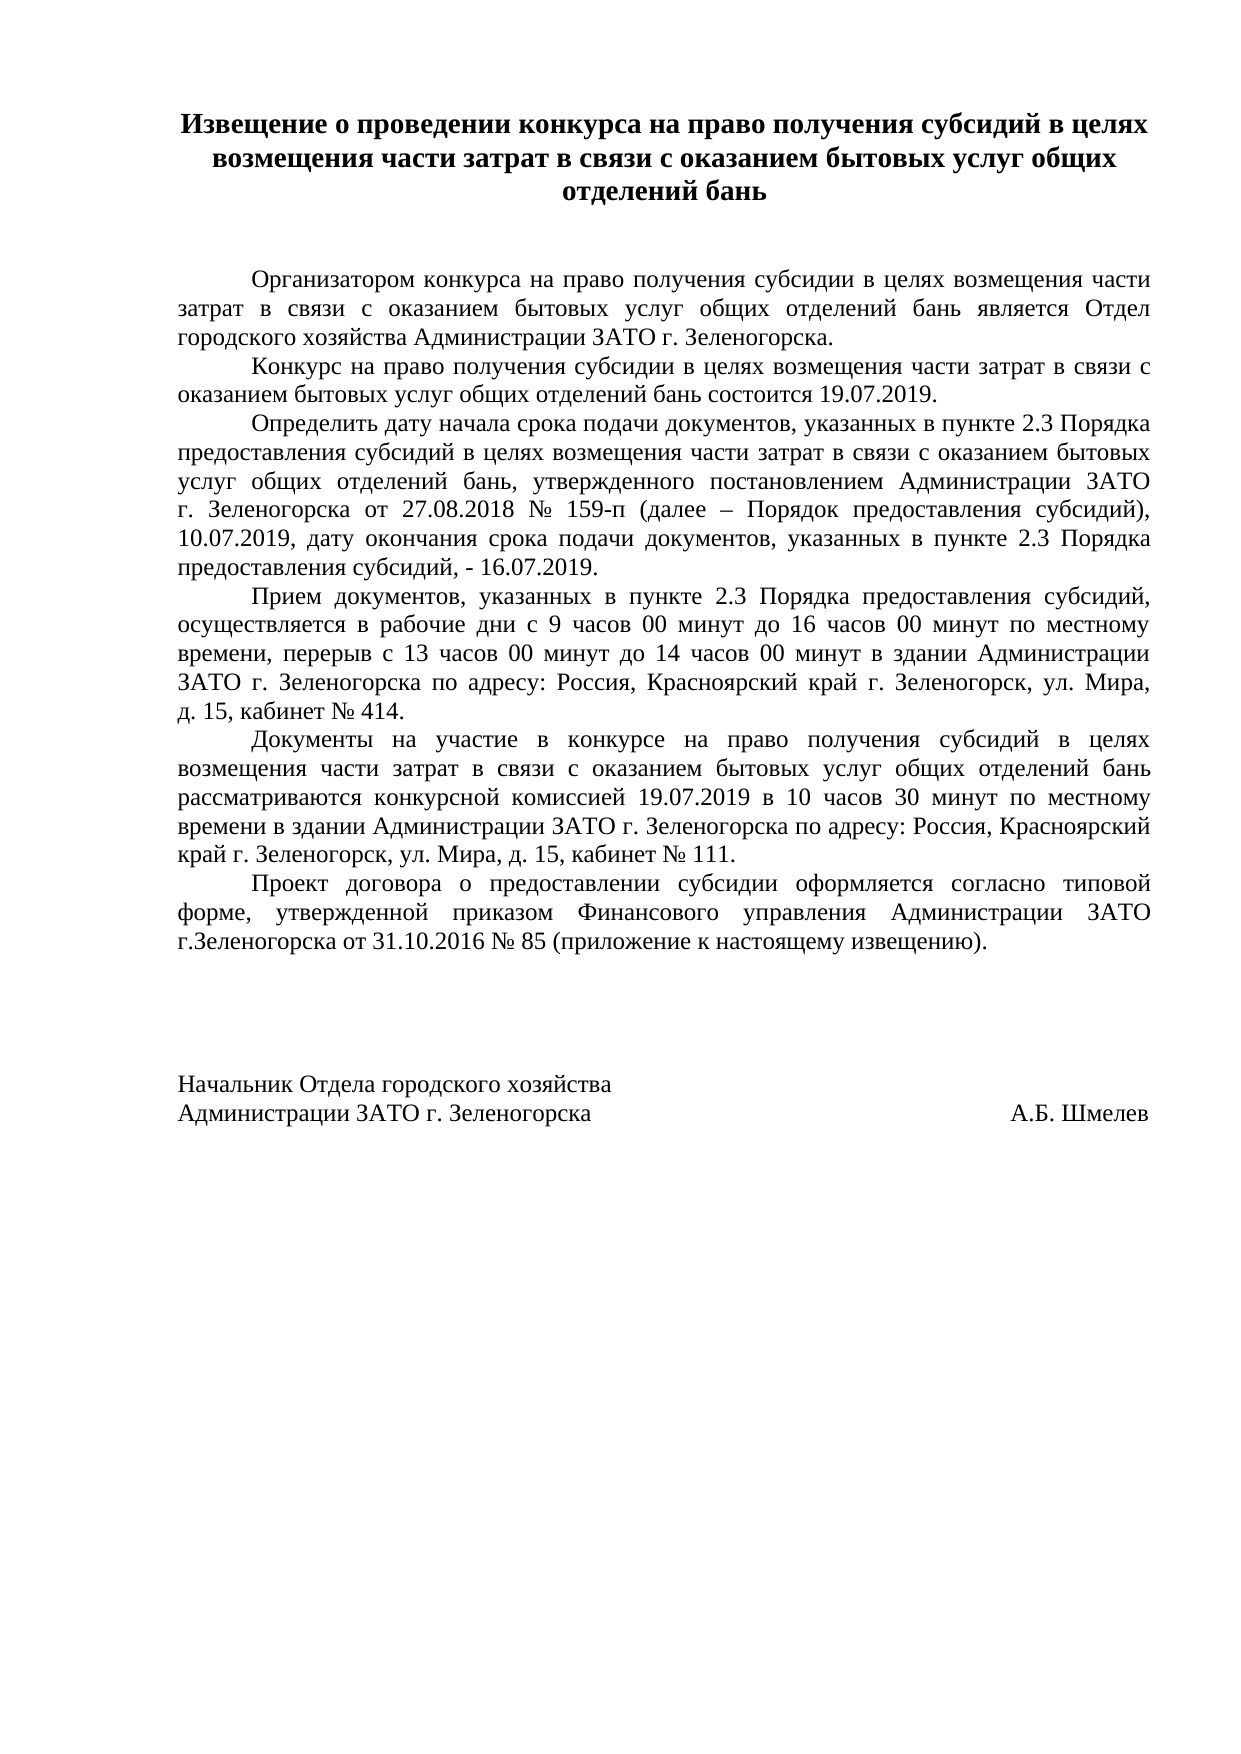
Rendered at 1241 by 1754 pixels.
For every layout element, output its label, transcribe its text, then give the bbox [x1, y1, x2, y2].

text Прием документов, указанных в пункте 2.3 Порядка предоставления субсидий, осуществляется в рабочие дни с 9 часов 00 минут до 16 часов 00 минут по местному времени, перерыв с 13 часов 00 минут до 14 часов 00 минут в здании Администрации ЗАТО г. Зеленогорска по адресу: Россия, Красноярский край г. Зеленогорск, ул. Мира, д. 15, кабинет № 414. [177, 581, 1152, 724]
text Начальник Отдела городского хозяйства [177, 1069, 1152, 1098]
text Организатором конкурса на право получения субсидии в целях возмещения части затрат в связи с оказанием бытовых услуг общих отделений бань является Отдел городского хозяйства Администрации ЗАТО г. Зеленогорска. [177, 264, 1152, 351]
text Извещение о проведении конкурса на право получения субсидий в целях возмещения части затрат в связи с оказанием бытовых услуг общих отделений бань [177, 106, 1152, 207]
text Определить дату начала срока подачи документов, указанных в пункте 2.3 Порядка предоставления субсидий в целях возмещения части затрат в связи с оказанием бытовых услуг общих отделений бань, утвержденного постановлением Администрации ЗАТО г. Зеленогорска от 27.08.2018 № 159-п (далее – Порядок предоставления субсидий), 10.07.2019, дату окончания срока подачи документов, указанных в пункте 2.3 Порядка предоставления субсидий, - 16.07.2019. [177, 408, 1152, 581]
text Конкурс на право получения субсидии в целях возмещения части затрат в связи с оказанием бытовых услуг общих отделений бань состоится 19.07.2019. [177, 351, 1152, 408]
text Проект договора о предоставлении субсидии оформляется согласно типовой форме, утвержденной приказом Финансового управления Администрации ЗАТО г.Зеленогорска от 31.10.2016 № 85 (приложение к настоящему извещению). [177, 868, 1152, 954]
text Администрации ЗАТО г. Зеленогорска А.Б. Шмелев [177, 1098, 1152, 1127]
text Документы на участие в конкурсе на право получения субсидий в целях возмещения части затрат в связи с оказанием бытовых услуг общих отделений бань рассматриваются конкурсной комиссией 19.07.2019 в 10 часов 30 минут по местному времени в здании Администрации ЗАТО г. Зеленогорска по адресу: Россия, Красноярский край г. Зеленогорск, ул. Мира, д. 15, кабинет № 111. [177, 724, 1152, 868]
